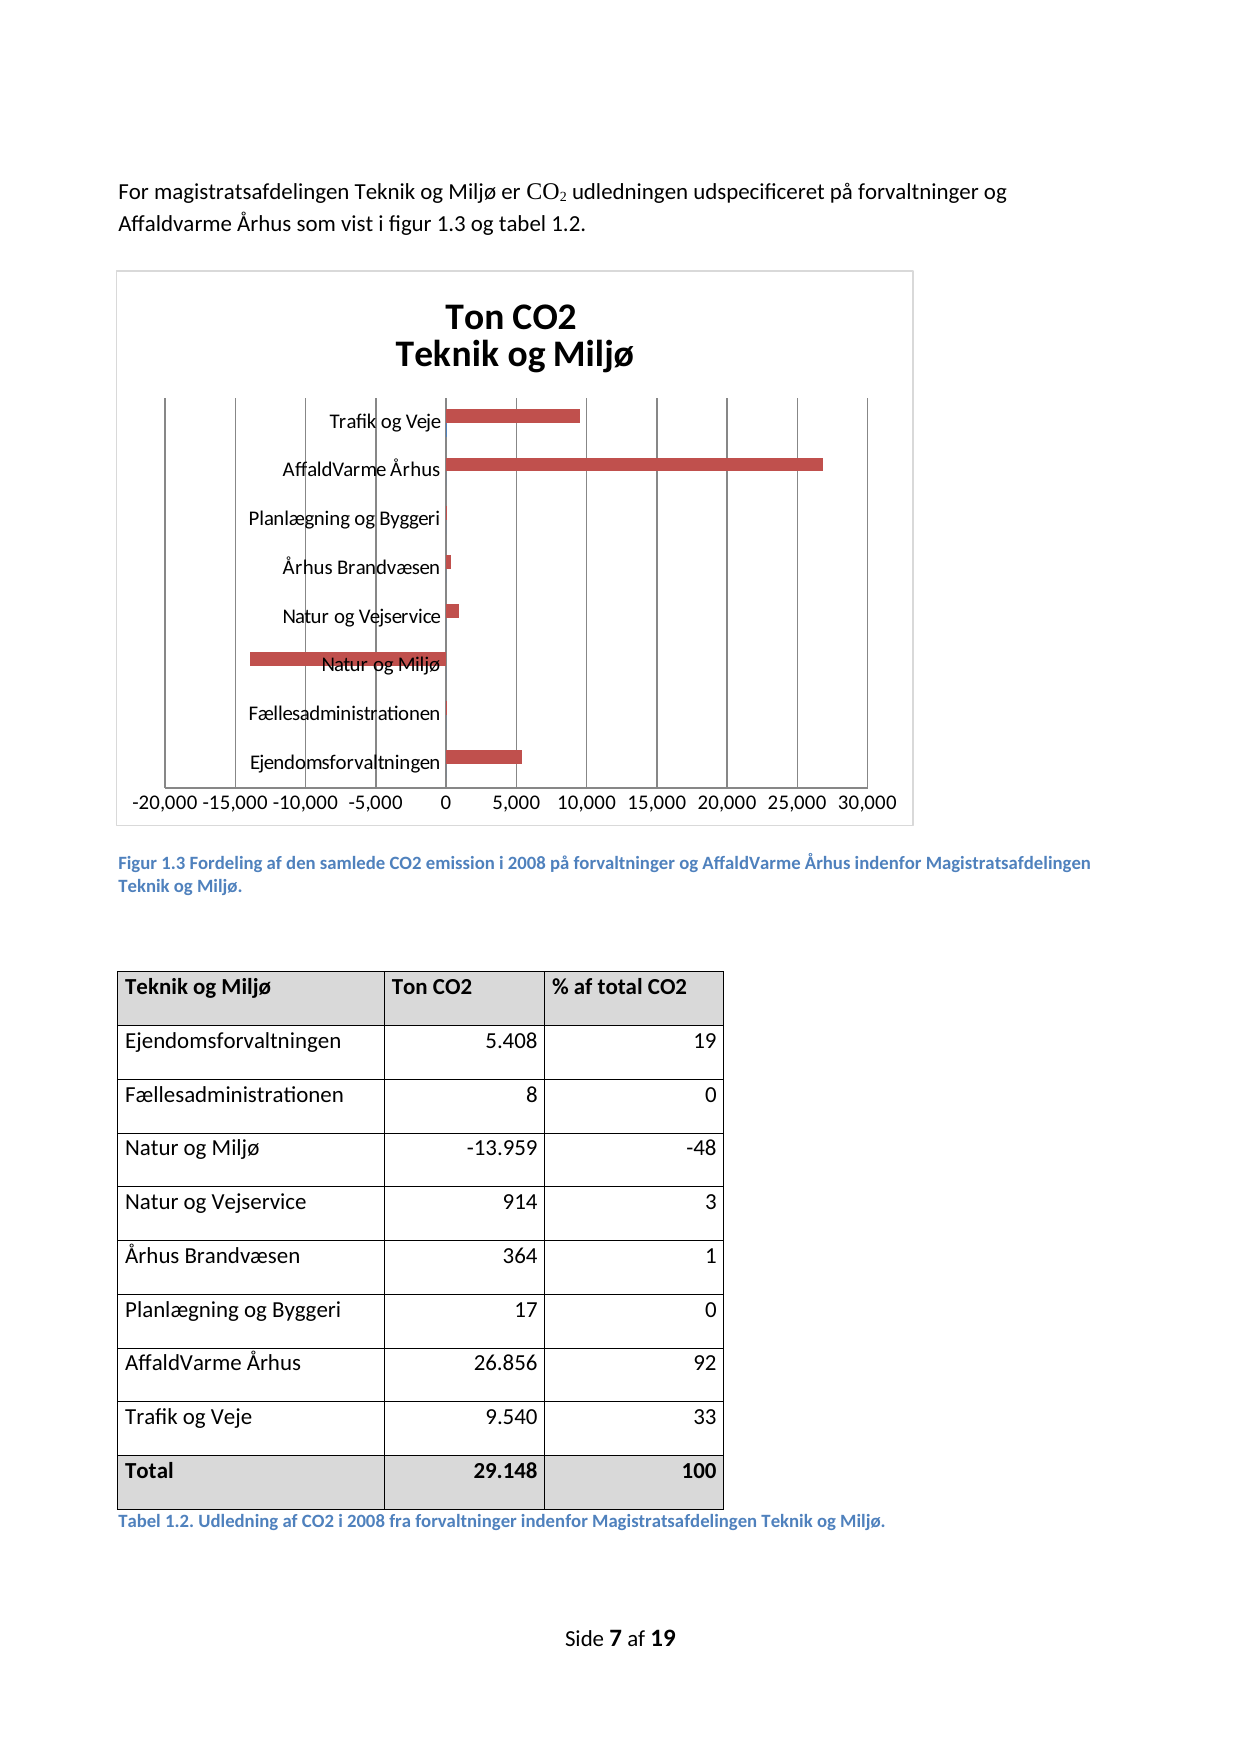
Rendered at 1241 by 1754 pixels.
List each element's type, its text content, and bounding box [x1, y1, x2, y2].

table_cell 3 [545, 1187, 723, 1240]
table_cell Århus Brandvæsen [118, 1241, 384, 1294]
table_cell 9.540 [385, 1402, 544, 1455]
table_cell 364 [385, 1241, 544, 1294]
table_cell 33 [545, 1402, 723, 1455]
table_cell 1 [545, 1241, 723, 1294]
table_header Ton CO2 [385, 972, 544, 1025]
text For magistratsafdelingen Teknik og Miljø er CO2 udledningen udspecificeret på forvaltninger og Affaldvarme Århus som vist i figur 1.3 og tabel 1.2. [118, 177, 1122, 237]
table_cell Natur og Miljø [118, 1134, 384, 1186]
table_cell 0 [545, 1295, 723, 1347]
table_cell 92 [545, 1349, 723, 1401]
table_cell 8 [385, 1080, 544, 1132]
table_header Teknik og Miljø [118, 972, 384, 1025]
text Figur 1.3 Fordeling af den samlede CO2 emission i 2008 på forvaltninger og AffaldVarme Århus indenfor Magistratsafdelingen Teknik og Miljø. [118, 262, 1122, 897]
table_cell 5.408 [385, 1026, 544, 1079]
table_cell Planlægning og Byggeri [118, 1295, 384, 1347]
table_cell -48 [545, 1134, 723, 1186]
text Tabel 1.2. Udledning af CO2 i 2008 fra forvaltninger indenfor Magistratsafdelingen Teknik og Miljø. [118, 1510, 1122, 1533]
table_cell Total [118, 1456, 384, 1509]
table_header % af total CO2 [545, 972, 723, 1025]
table_cell 100 [545, 1456, 723, 1509]
table_cell 26.856 [385, 1349, 544, 1401]
table_cell Fællesadministrationen [118, 1080, 384, 1132]
table_cell 914 [385, 1187, 544, 1240]
table_cell 29.148 [385, 1456, 544, 1509]
table_cell -13.959 [385, 1134, 544, 1186]
table_cell 19 [545, 1026, 723, 1079]
table_cell Ejendomsforvaltningen [118, 1026, 384, 1079]
table_cell 0 [545, 1080, 723, 1132]
table_cell 17 [385, 1295, 544, 1347]
table_cell Natur og Vejservice [118, 1187, 384, 1240]
table_cell AffaldVarme Århus [118, 1349, 384, 1401]
table_cell Trafik og Veje [118, 1402, 384, 1455]
